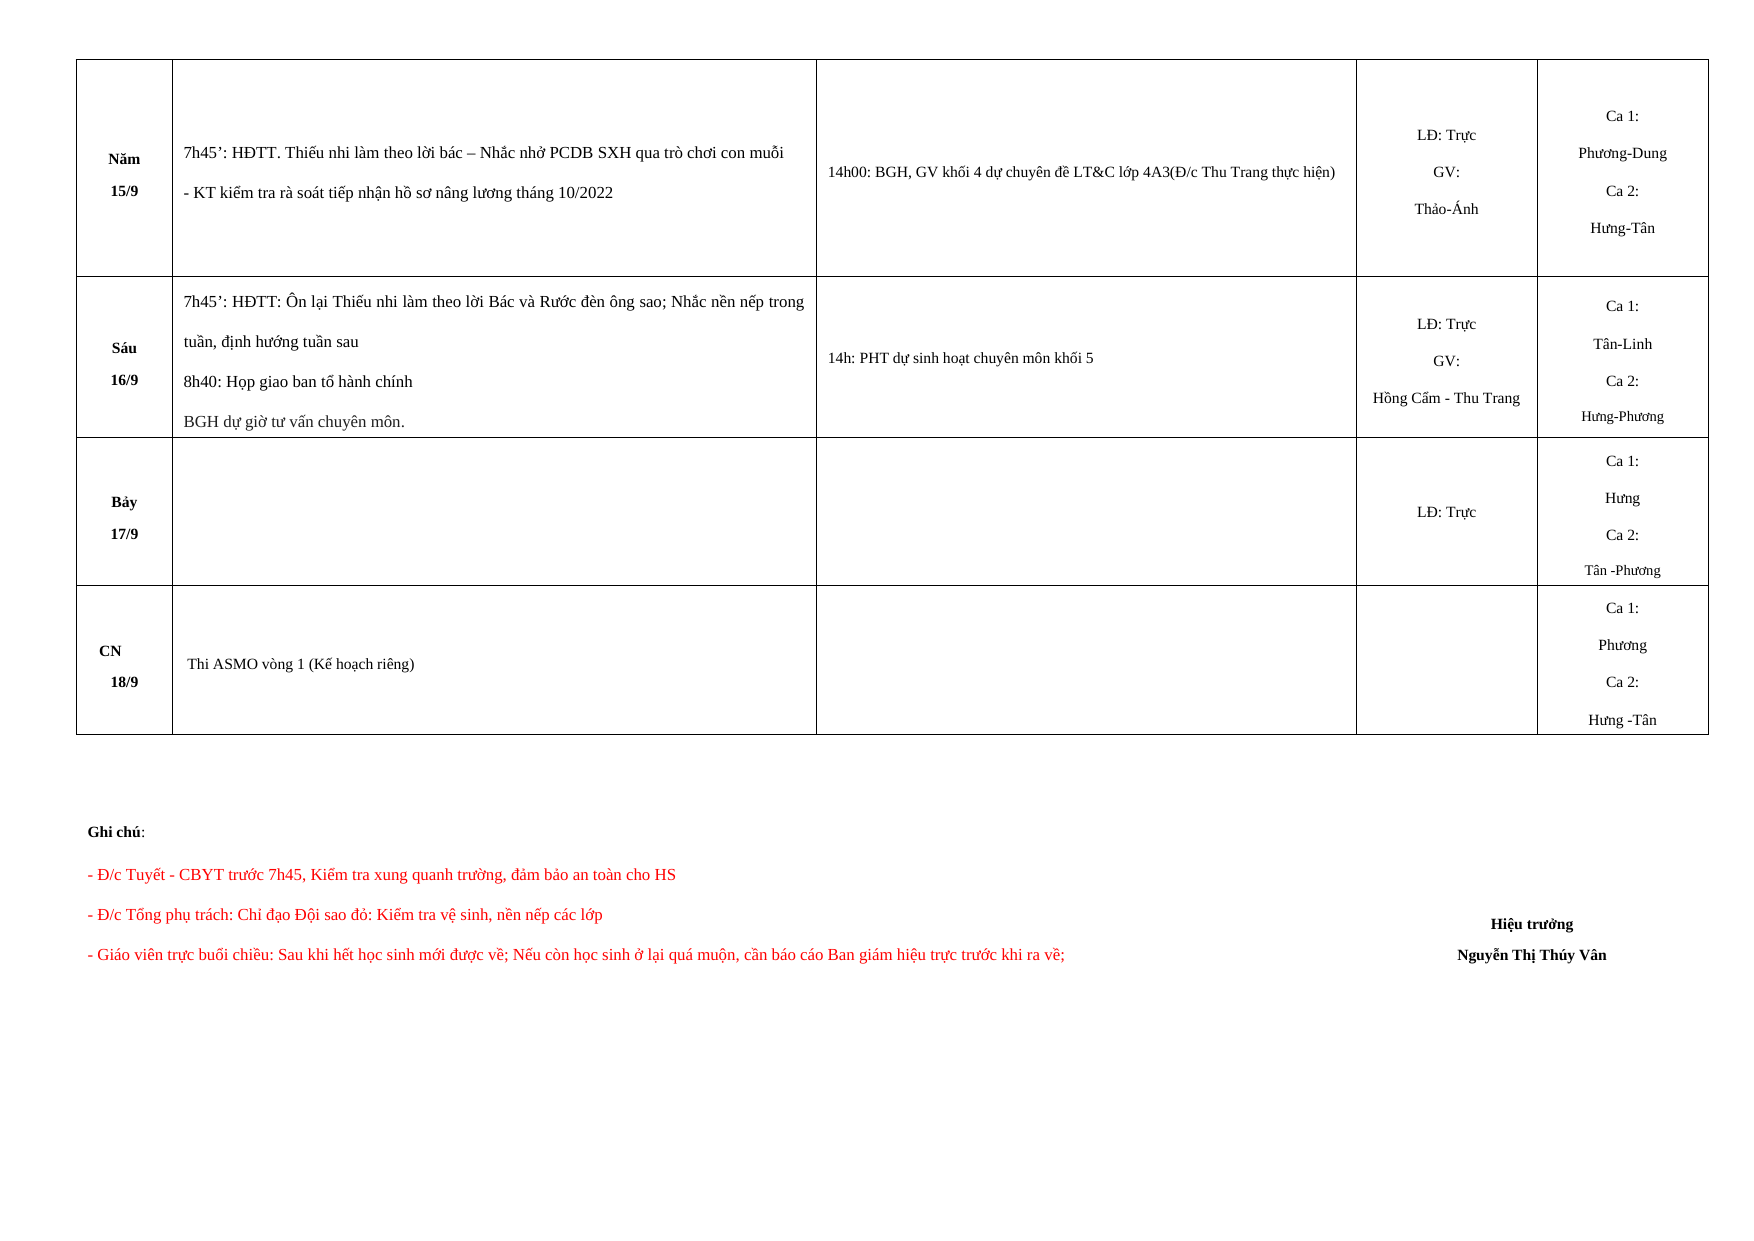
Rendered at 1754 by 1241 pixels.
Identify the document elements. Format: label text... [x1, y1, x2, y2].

table_cell Ca 1: Phương Ca 2: Hưng -Tân [1538, 586, 1708, 734]
table_cell 14h: PHT dự sinh hoạt chuyên môn khối 5 [817, 277, 1356, 437]
table_cell CN 18/9 [77, 586, 172, 734]
table_cell [817, 586, 1356, 734]
table_cell 7h45’: HĐTT: Ôn lại Thiếu nhi làm theo lời Bác và Rước đèn ông sao; Nhắc nền nếp trong tuần, định hướng tuần sau 8h40: Họp giao ban tổ hành chính BGH dự giờ tư vấn chuyên môn. [173, 277, 816, 437]
table_cell Ca 1: Phương-Dung Ca 2: Hưng-Tân [1538, 60, 1708, 276]
table_cell Sáu 16/9 [77, 277, 172, 437]
table_cell [817, 438, 1356, 584]
table_cell Bảy 17/9 [77, 438, 172, 584]
table_cell [1357, 586, 1537, 734]
table_cell Ghi chú: - Đ/c Tuyết - CBYT trước 7h45, Kiểm tra xung quanh trường, đảm bảo an toàn cho HS - Đ/c Tổng phụ trách: Chỉ đạo Đội sao đỏ: Kiểm tra vệ sinh, nền nếp các lớp - Giáo viên trực buổi chiều: Sau khi hết học sinh mới được về; Nếu còn học sinh ở lại quá muộn, cần báo cáo Ban giám hiệu trực trước khi ra về; [76, 735, 1356, 1130]
table_cell 7h45’: HĐTT. Thiếu nhi làm theo lời bác – Nhắc nhở PCDB SXH qua trò chơi con muỗi - KT kiểm tra rà soát tiếp nhận hồ sơ nâng lương tháng 10/2022 [173, 60, 816, 276]
table_cell 14h00: BGH, GV khối 4 dự chuyên đề LT&C lớp 4A3(Đ/c Thu Trang thực hiện) [817, 60, 1356, 276]
table_cell LĐ: Trực GV: Hồng Cẩm - Thu Trang [1357, 277, 1537, 437]
table_cell Ca 1: Tân-Linh Ca 2: Hưng-Phương [1538, 277, 1708, 437]
table_cell Năm 15/9 [77, 60, 172, 276]
table_cell [173, 438, 816, 584]
table_cell LĐ: Trực [1357, 438, 1537, 584]
table_cell Thi ASMO vòng 1 (Kế hoạch riêng) [173, 586, 816, 734]
table_cell Hiệu trưởng Nguyễn Thị Thúy Vân [1356, 735, 1708, 1130]
table_cell LĐ: Trực GV: Thảo-Ánh [1357, 60, 1537, 276]
table_cell Ca 1: Hưng Ca 2: Tân -Phương [1538, 438, 1708, 584]
